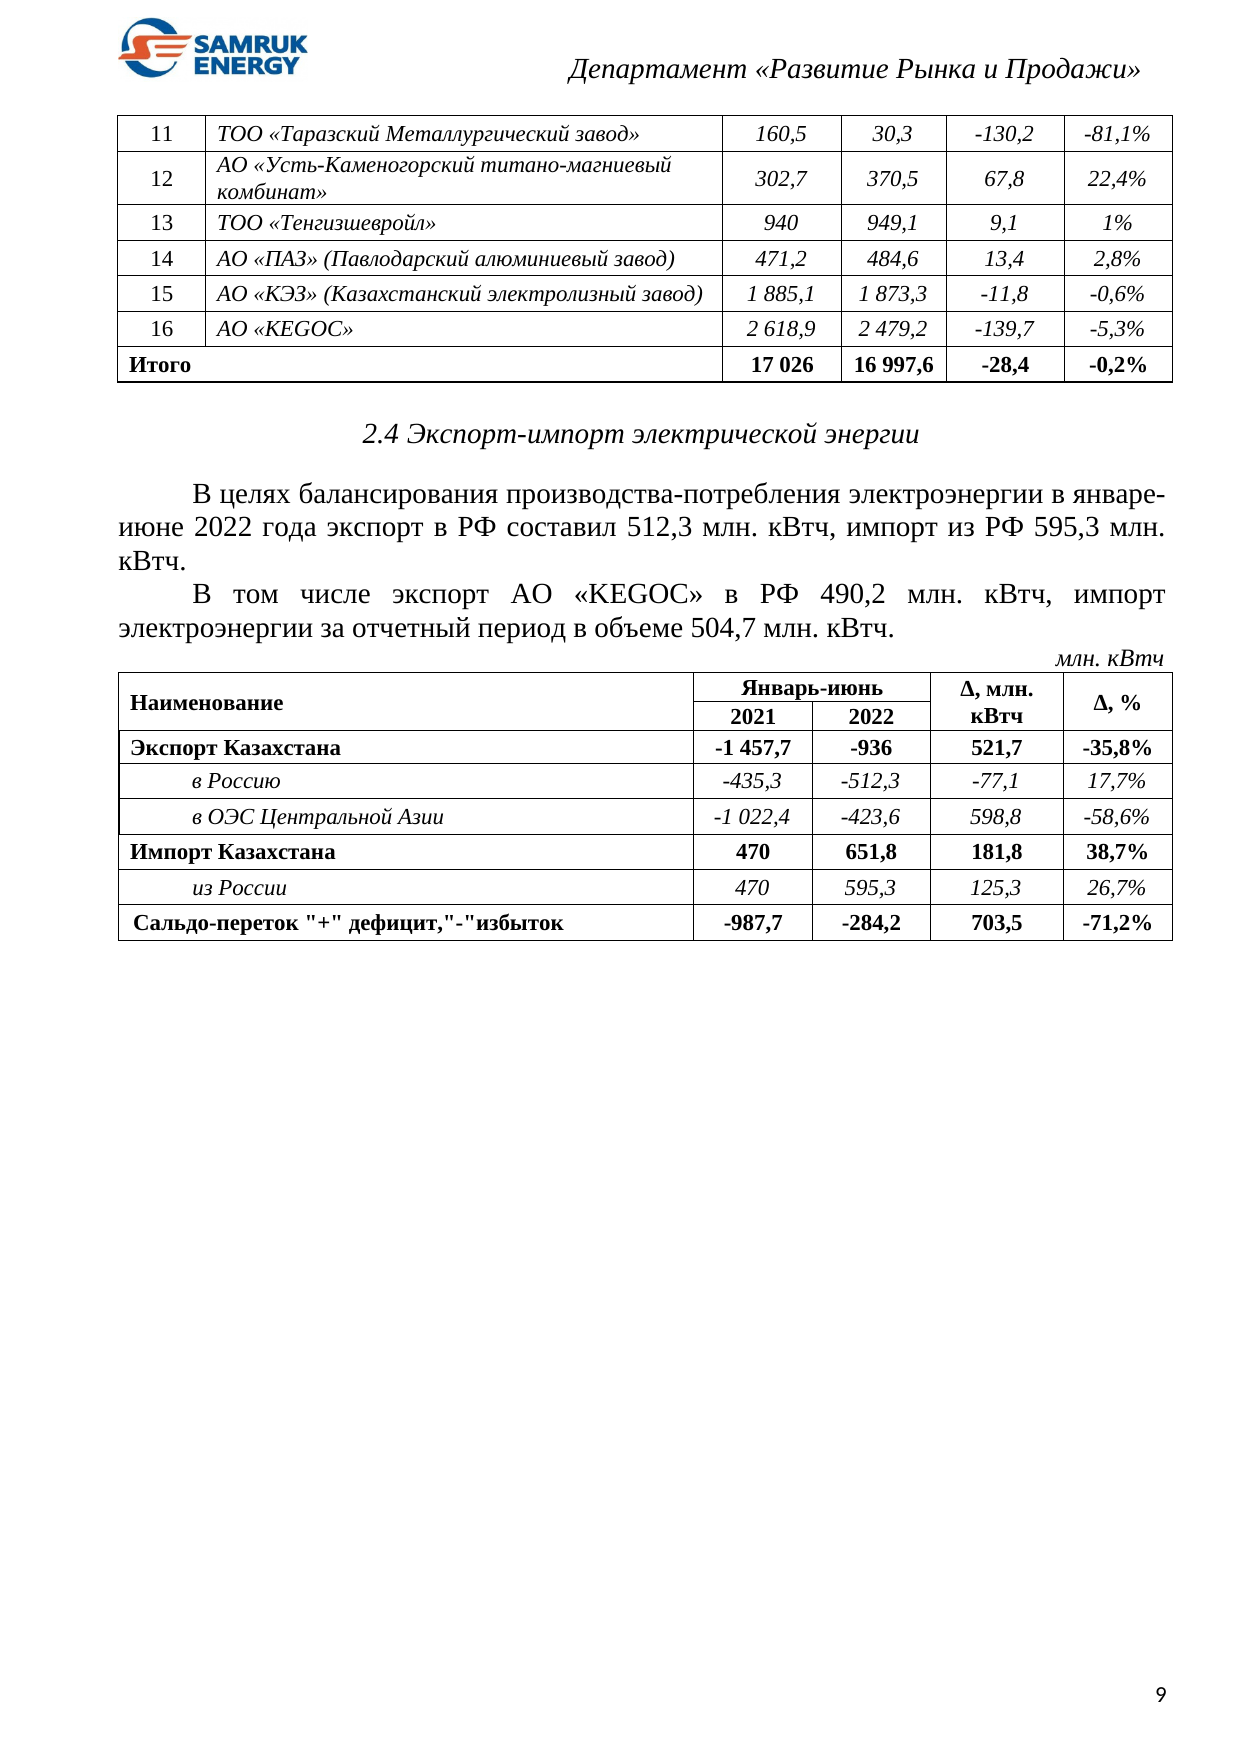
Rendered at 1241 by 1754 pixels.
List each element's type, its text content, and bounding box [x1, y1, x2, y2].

table_cell -0,6% [1065, 276, 1172, 311]
table_cell 22,4% [1065, 152, 1172, 204]
table_cell 302,7 [723, 152, 841, 204]
table_cell -987,7 [694, 905, 812, 940]
table_cell 67,8 [947, 152, 1064, 204]
table_cell -936 [813, 731, 930, 763]
table_cell 13,4 [947, 241, 1064, 275]
table_cell 703,5 [931, 905, 1063, 940]
table_cell -1 457,7 [694, 731, 812, 763]
table_cell 16 997,6 [842, 347, 946, 381]
table_cell ТОО «Тенгизшевройл» [206, 205, 722, 240]
table_cell 949,1 [842, 205, 946, 240]
table_cell 17,7% [1064, 764, 1172, 798]
table_cell -139,7 [947, 312, 1064, 346]
table_cell -512,3 [813, 764, 930, 798]
table_cell -11,8 [947, 276, 1064, 311]
table_cell 2 618,9 [723, 312, 841, 346]
table_cell 17 026 [723, 347, 841, 381]
table_cell -35,8% [1064, 731, 1172, 763]
table_cell из России [119, 870, 693, 904]
table_cell 181,8 [931, 835, 1063, 869]
table_cell -1 022,4 [694, 799, 812, 833]
table_cell -435,3 [694, 764, 812, 798]
table_cell 484,6 [842, 241, 946, 275]
table_cell 125,3 [931, 870, 1063, 904]
table_header Δ, % [1064, 673, 1172, 730]
table_cell 521,7 [931, 731, 1063, 763]
table_cell 38,7% [1064, 835, 1172, 869]
table_cell 1 885,1 [723, 276, 841, 311]
table_cell -28,4 [947, 347, 1064, 381]
table_cell 2021 [694, 702, 812, 730]
table_cell АО «ПАЗ» (Павлодарский алюминиевый завод) [206, 241, 722, 275]
table_cell Итого [118, 347, 722, 381]
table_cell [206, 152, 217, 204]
table_header Δ, млн. кВтч [931, 673, 1063, 730]
table_cell -5,3% [1065, 312, 1172, 346]
table_cell -71,2% [1064, 905, 1172, 940]
table_cell -58,6% [1064, 799, 1172, 833]
table_cell Экспорт Казахстана [120, 731, 693, 763]
table_cell 12 [118, 152, 205, 204]
table_cell Сальдо-переток "+" дефицит,"-"избыток [119, 905, 693, 940]
table_cell -130,2 [947, 116, 1064, 151]
table_cell 2 479,2 [842, 312, 946, 346]
table_cell 15 [118, 276, 205, 311]
table_cell -0,2% [1065, 347, 1172, 381]
table_cell 30,3 [842, 116, 946, 151]
table_header Январь-июнь [694, 673, 930, 701]
table_cell АО «КЭЗ» (Казахстанский электролизный завод) [206, 276, 722, 311]
table_cell в ОЭС Центральной Азии [120, 799, 693, 833]
table_cell 13 [118, 205, 205, 240]
table_cell 471,2 [723, 241, 841, 275]
table_cell 370,5 [842, 152, 946, 204]
table_cell 1 873,3 [842, 276, 946, 311]
table_cell 26,7% [1064, 870, 1172, 904]
table_cell 11 [118, 116, 205, 151]
table_cell -81,1% [1065, 116, 1172, 151]
table_cell ТОО «Таразский Металлургический завод» [206, 116, 722, 151]
table_cell 940 [723, 205, 841, 240]
text млн. кВтч [118, 643, 1167, 672]
table_header Наименование [119, 673, 693, 730]
table_cell -77,1 [931, 764, 1063, 798]
table_cell 598,8 [931, 799, 1063, 833]
table_cell 595,3 [813, 870, 930, 904]
text В том числе экспорт АО «KEGOC» в РФ 490,2 млн. кВтч, импорт электроэнергии за отчетный период в объеме 504,7 млн. кВтч. [118, 576, 1167, 643]
table_cell 16 [118, 312, 205, 346]
table_cell 9,1 [947, 205, 1064, 240]
table_cell Импорт Казахстана [119, 835, 693, 869]
table_cell АО «KEGOC» [206, 312, 722, 346]
table_cell 2022 [813, 702, 930, 730]
table_cell 470 [694, 870, 812, 904]
picture [118, 17, 308, 82]
table_cell 1% [1065, 205, 1172, 240]
subtitle Экспорт-импорт электрической энергии [118, 416, 1167, 449]
table_cell в Россию [120, 764, 693, 798]
table_cell -284,2 [813, 905, 930, 940]
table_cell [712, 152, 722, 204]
text В целях балансирования производства-потребления электроэнергии в январе-июне 2022 года экспорт в РФ составил 512,3 млн. кВтч, импорт из РФ 595,3 млн. кВтч. [118, 476, 1167, 576]
table_cell 2,8% [1065, 241, 1172, 275]
table_cell 470 [694, 835, 812, 869]
table_cell -423,6 [813, 799, 930, 833]
table_cell 14 [118, 241, 205, 275]
table_cell 651,8 [813, 835, 930, 869]
table_cell 160,5 [723, 116, 841, 151]
